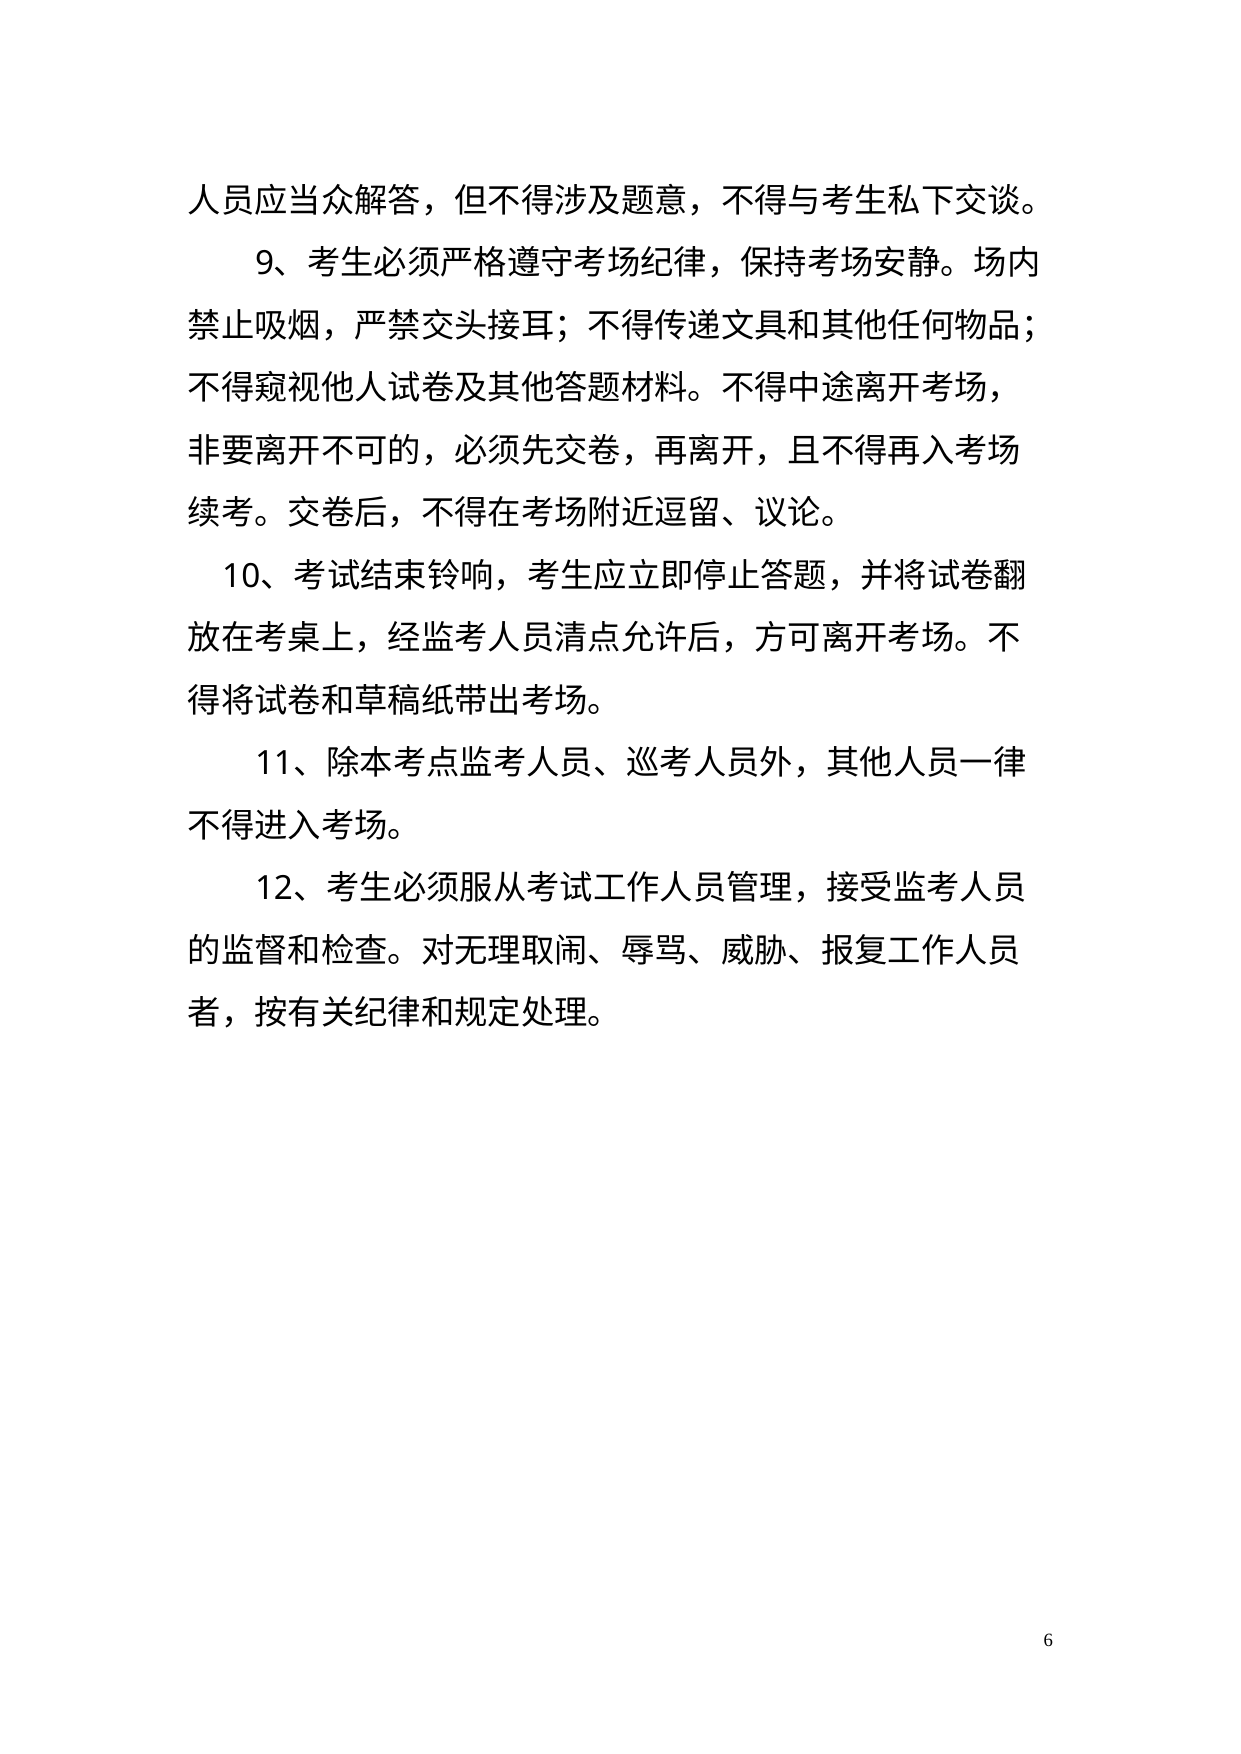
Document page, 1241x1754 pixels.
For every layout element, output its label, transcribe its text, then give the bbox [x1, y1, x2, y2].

text 12、考生必须服从考试工作人员管理，接受监考人员的监督和检查。对无理取闹、辱骂、威胁、报复工作人员者，按有关纪律和规定处理。附件5： [187, 849, 1053, 1037]
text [187, 162, 1053, 224]
text 10、考试结束铃响，考生应立即停止答题，并将试卷翻放在考桌上，经监考人员清点允许后，方可离开考场。不得将试卷和草稿纸带出考场。 [187, 537, 1053, 724]
text 9、考生必须严格遵守考场纪律，保持考场安静。场内禁止吸烟，严禁交头接耳；不得传递文具和其他任何物品；不得窥视他人试卷及其他答题材料。不得中途离开考场，非要离开不可的，必须先交卷，再离开，且不得再入考场续考。交卷后，不得在考场附近逗留、议论。 [187, 224, 1053, 537]
text 11、除本考点监考人员、巡考人员外，其他人员一律不得进入考场。 [187, 724, 1053, 849]
